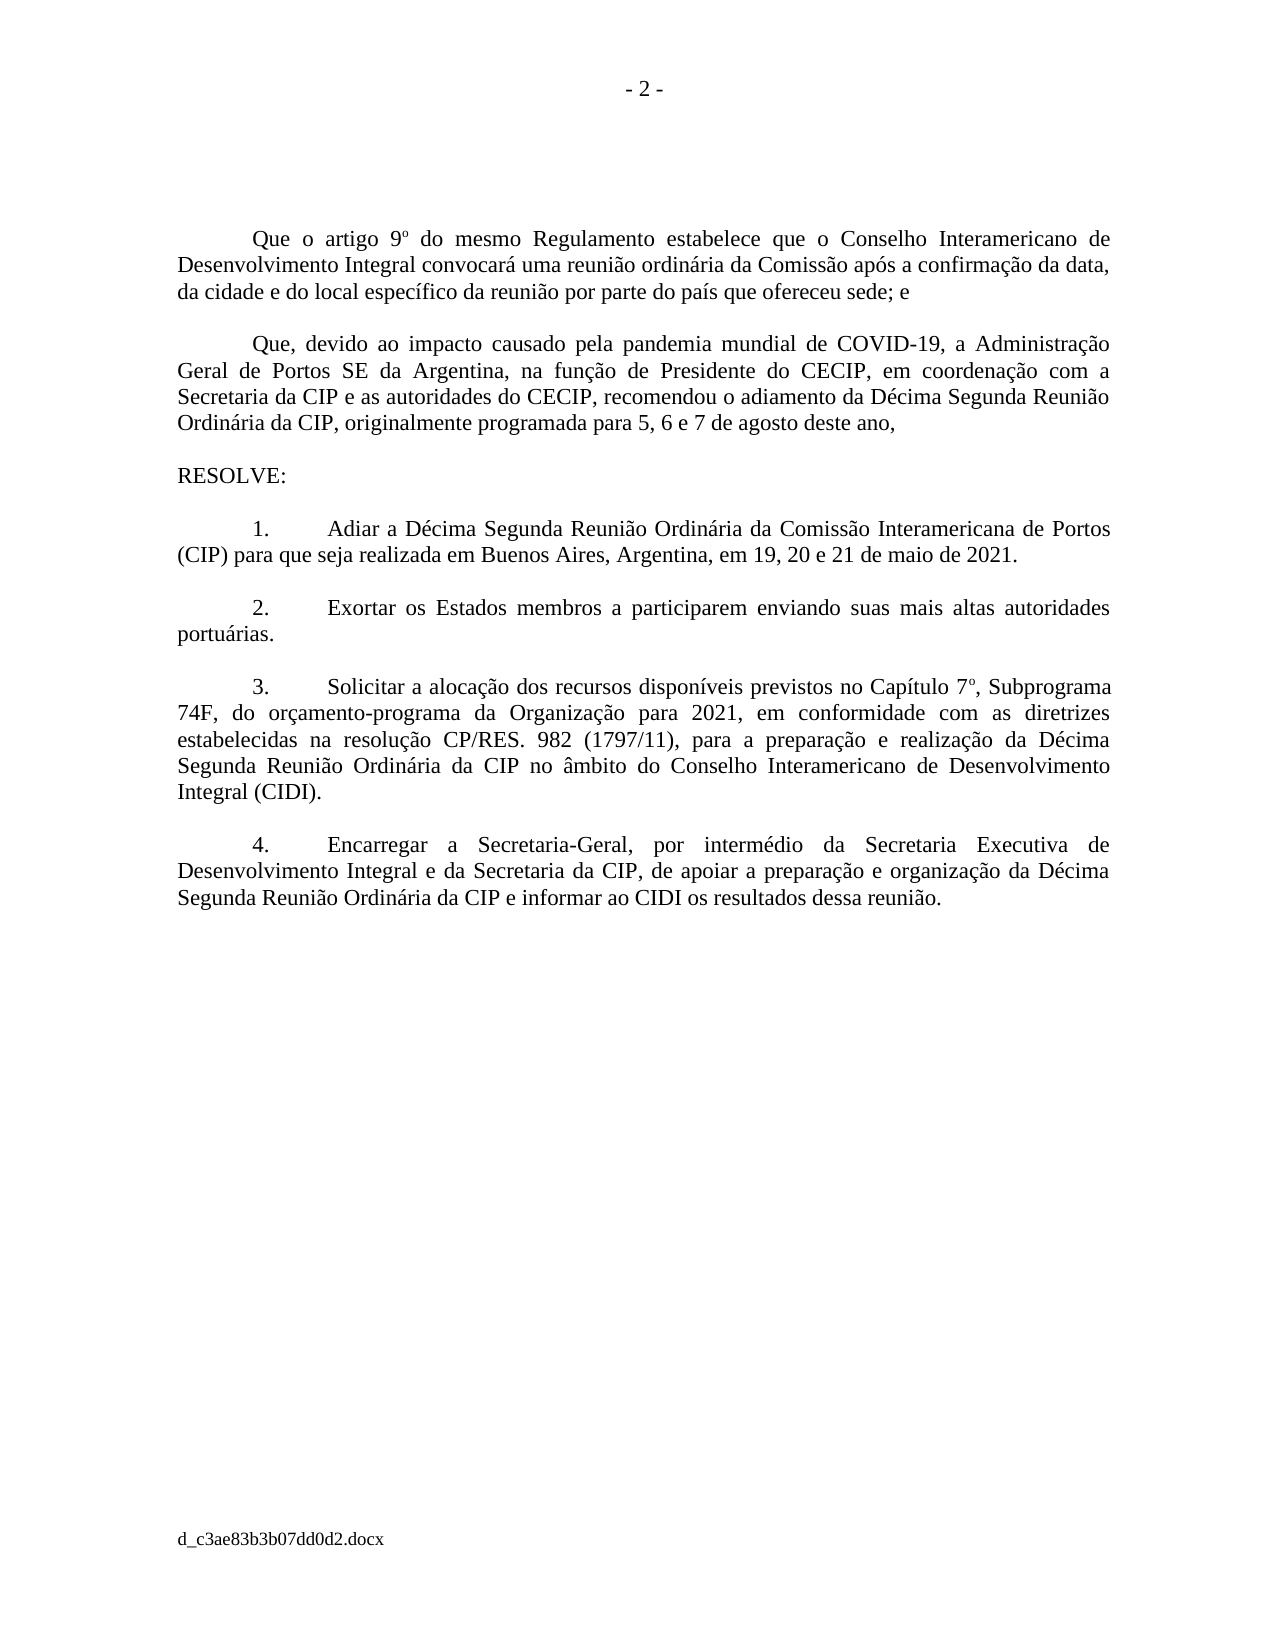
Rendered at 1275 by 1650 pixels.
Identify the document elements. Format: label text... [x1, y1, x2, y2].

text RESOLVE: [177, 462, 1111, 488]
text Que, devido ao impacto causado pela pandemia mundial de COVID-19, a Administração Geral de Portos SE da Argentina, na função de Presidente do CECIP, em coordenação com a Secretaria da CIP e as autoridades do CECIP, recomendou o adiamento da Décima Segunda Reunião Ordinária da CIP, originalmente programada para 5, 6 e 7 de agosto deste ano, [177, 330, 1111, 436]
list Encarregar a Secretaria-Geral, por intermédio da Secretaria Executiva de Desenvolvimento Integral e da Secretaria da CIP, de apoiar a preparação e organização da Décima Segunda Reunião Ordinária da CIP e informar ao CIDI os resultados dessa reunião. [177, 831, 1111, 910]
list Adiar a Décima Segunda Reunião Ordinária da Comissão Interamericana de Portos (CIP) para que seja realizada em Buenos Aires, Argentina, em 19, 20 e 21 de maio de 2021. [177, 515, 1111, 568]
text Que o artigo 9o do mesmo Regulamento estabelece que o Conselho Interamericano de Desenvolvimento Integral convocará uma reunião ordinária da Comissão após a confirmação da data, da cidade e do local específico da reunião por parte do país que ofereceu sede; e [177, 225, 1111, 304]
list Exortar os Estados membros a participarem enviando suas mais altas autoridades portuárias. [177, 594, 1111, 647]
list Solicitar a alocação dos recursos disponíveis previstos no Capítulo 7o, Subprograma 74F, do orçamento-programa da Organização para 2021, em conformidade com as diretrizes estabelecidas na resolução CP/RES. 982 (1797/11), para a preparação e realização da Décima Segunda Reunião Ordinária da CIP no âmbito do Conselho Interamericano de Desenvolvimento Integral (CIDI). [177, 673, 1111, 805]
